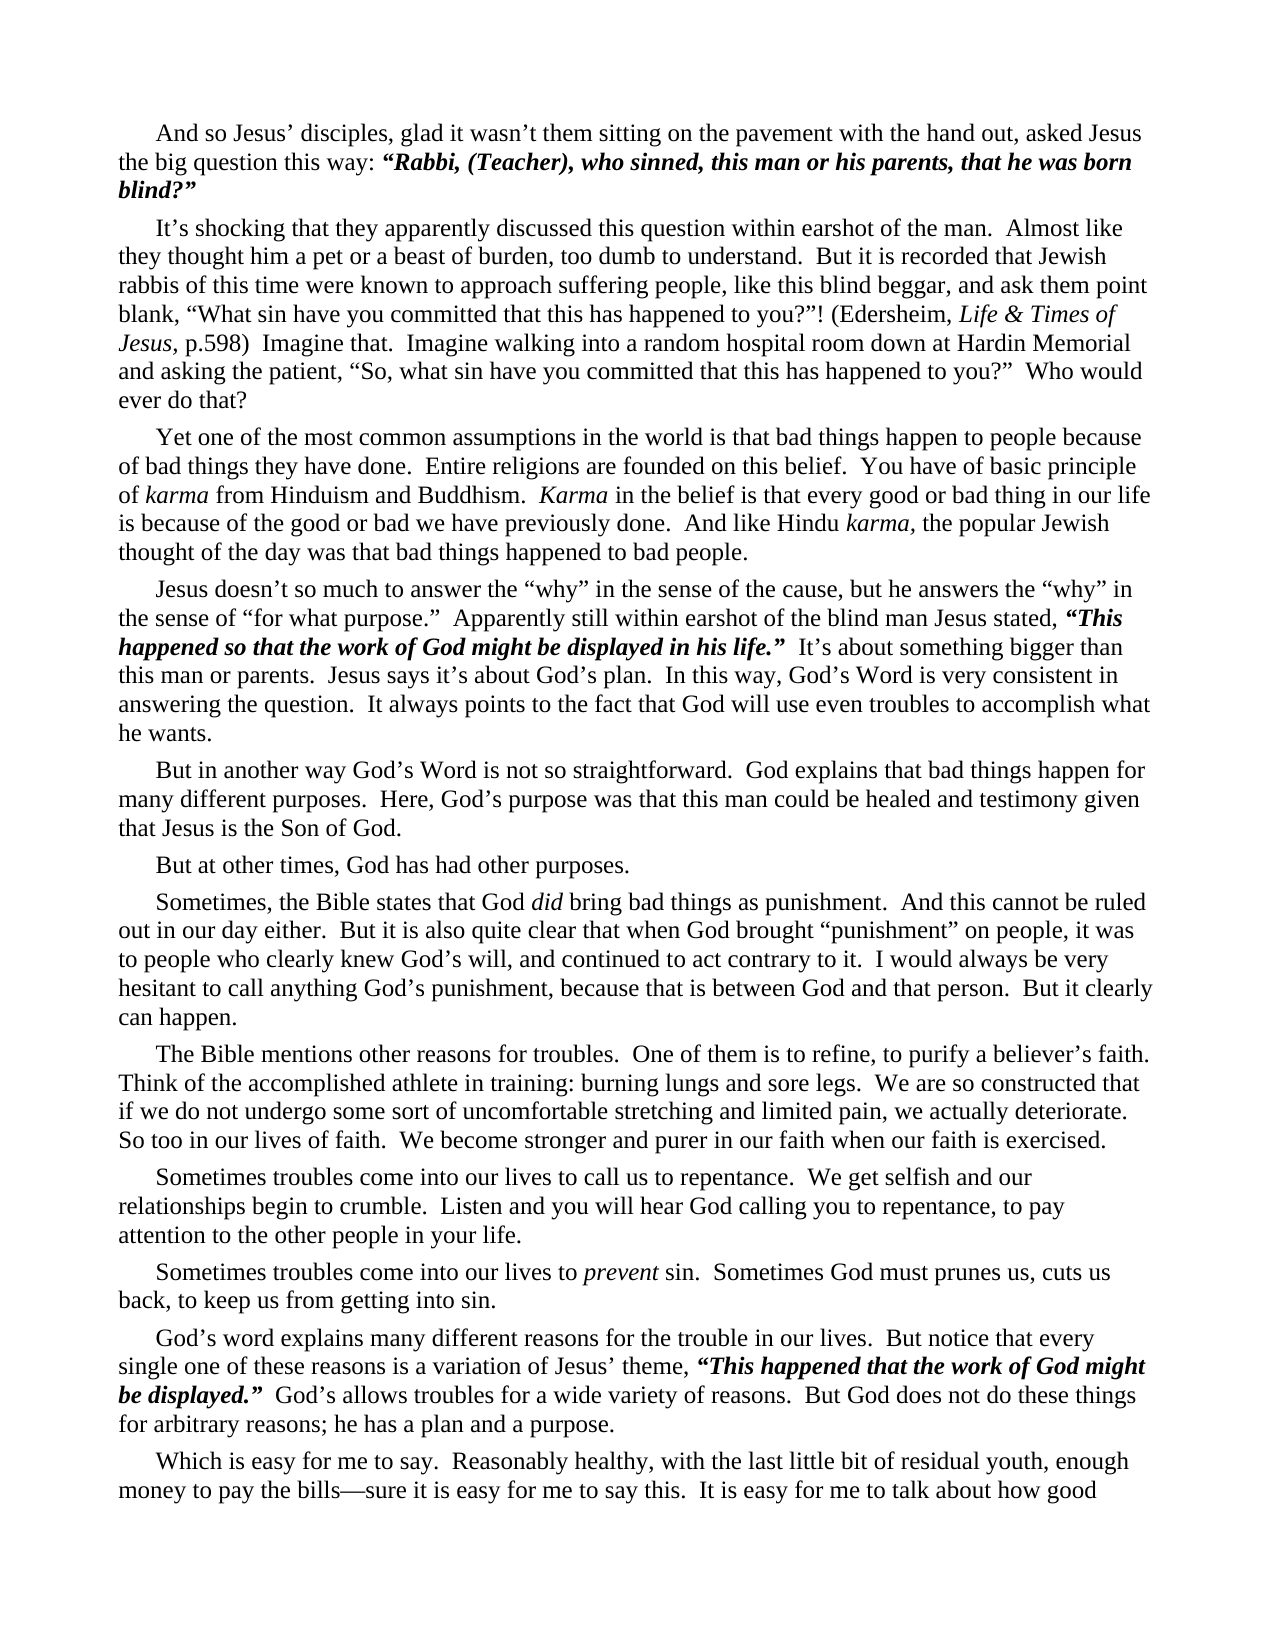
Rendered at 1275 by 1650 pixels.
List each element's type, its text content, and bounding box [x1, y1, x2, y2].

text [118, 1446, 1157, 1503]
text But at other times, God has had other purposes. [118, 850, 1157, 878]
text Sometimes troubles come into our lives to prevent sin. Sometimes God must prunes us, cuts us back, to keep us from getting into sin. [118, 1257, 1157, 1314]
text Yet one of the most common assumptions in the world is that bad things happen to people because of bad things they have done. Entire religions are founded on this belief. You have of basic principle of karma from Hinduism and Buddhism. Karma in the belief is that every good or bad thing in our life is because of the good or bad we have previously done. And like Hindu karma, the popular Jewish thought of the day was that bad things happened to bad people. [118, 422, 1157, 566]
text Sometimes troubles come into our lives to call us to repentance. We get selfish and our relationships begin to crumble. Listen and you will hear God calling you to repentance, to pay attention to the other people in your life. [118, 1162, 1157, 1248]
text It’s shocking that they apparently discussed this question within earshot of the man. Almost like they thought him a pet or a beast of burden, too dumb to understand. But it is recorded that Jewish rabbis of this time were known to approach suffering people, like this blind beggar, and ask them point blank, “What sin have you committed that this has happened to you?”! (Edersheim, Life & Times of Jesus, p.598) Imagine that. Imagine walking into a random hospital room down at Hardin Memorial and asking the patient, “So, what sin have you committed that this has happened to you?” Who would ever do that? [118, 213, 1157, 414]
text God’s word explains many different reasons for the trouble in our lives. But notice that every single one of these reasons is a variation of Jesus’ theme, “This happened that the work of God might be displayed.” God’s allows troubles for a wide variety of reasons. But God does not do these things for arbitrary reasons; he has a plan and a purpose. [118, 1323, 1157, 1438]
text The Bible mentions other reasons for troubles. One of them is to refine, to purify a believer’s faith. Think of the accomplished athlete in training: burning lungs and sore legs. We are so constructed that if we do not undergo some sort of uncomfortable stretching and limited pain, we actually deteriorate. So too in our lives of faith. We become stronger and purer in our faith when our faith is exercised. [118, 1039, 1157, 1154]
text And so Jesus’ disciples, glad it wasn’t them sitting on the pavement with the hand out, asked Jesus the big question this way: “Rabbi, (Teacher), who sinned, this man or his parents, that he was born blind?” [118, 118, 1157, 204]
text Sometimes, the Bible states that God did bring bad things as punishment. And this cannot be ruled out in our day either. But it is also quite clear that when God brought “punishment” on people, it was to people who clearly knew God’s will, and continued to act contrary to it. I would always be very hesitant to call anything God’s punishment, because that is between God and that person. But it clearly can happen. [118, 887, 1157, 1031]
text But in another way God’s Word is not so straightforward. God explains that bad things happen for many different purposes. Here, God’s purpose was that this man could be healed and testimony given that Jesus is the Son of God. [118, 755, 1157, 841]
text Jesus doesn’t so much to answer the “why” in the sense of the cause, but he answers the “why” in the sense of “for what purpose.” Apparently still within earshot of the blind man Jesus stated, “This happened so that the work of God might be displayed in his life.” It’s about something bigger than this man or parents. Jesus says it’s about God’s plan. In this way, God’s Word is very consistent in answering the question. It always points to the fact that God will use even troubles to accomplish what he wants. [118, 574, 1157, 747]
